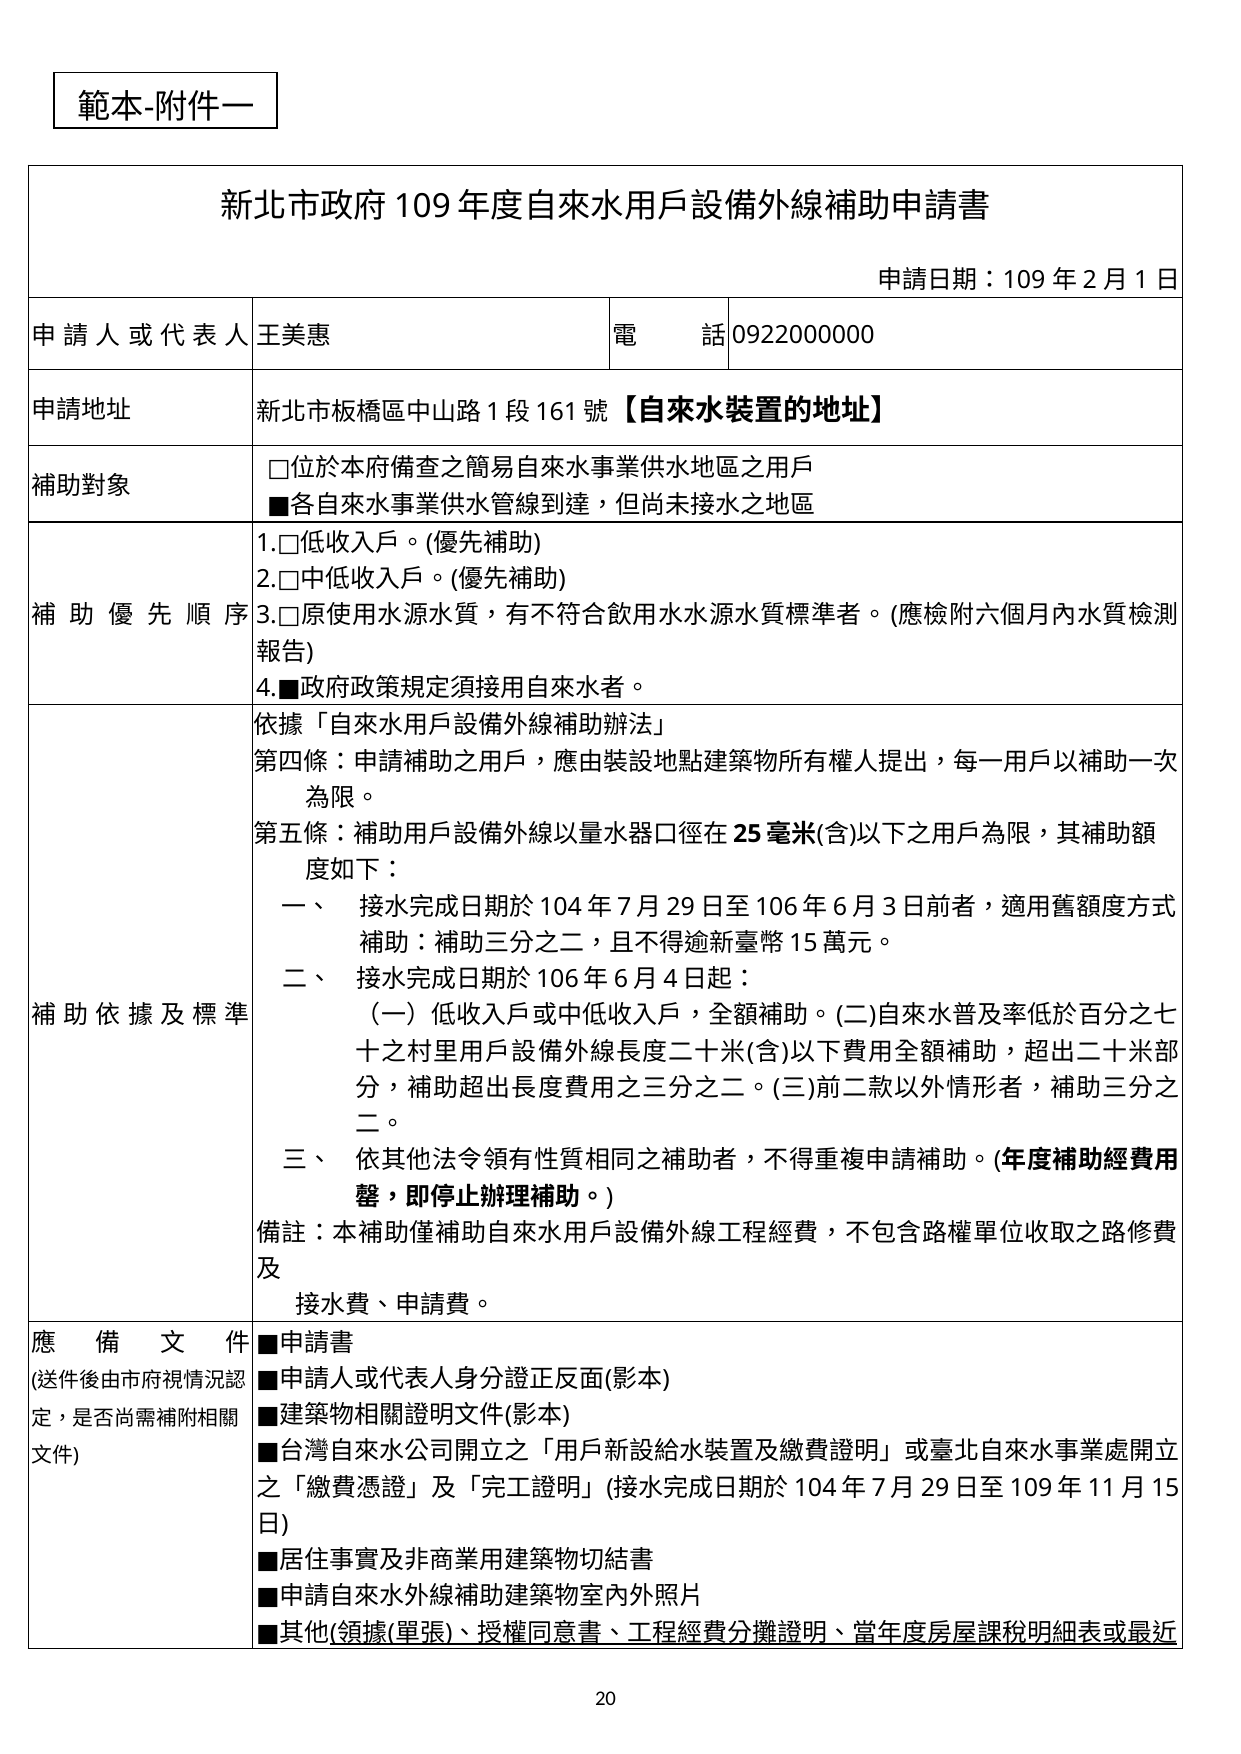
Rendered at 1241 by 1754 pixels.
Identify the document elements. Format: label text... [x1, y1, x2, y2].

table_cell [253, 1322, 1182, 1648]
table_cell 申請地址 [29, 370, 252, 445]
table_cell 補助優先順序 [29, 523, 252, 704]
table_header 新北市政府109年度自來水用戶設備外線補助申請書 申請日期：109 年 2 月 1 日 [29, 166, 1182, 297]
table_cell 新北市板橋區中山路1段161號【自來水裝置的地址】 [253, 370, 1182, 445]
table_cell 王美惠 [253, 298, 609, 369]
table_cell 0922000000 [729, 298, 1182, 369]
table_cell 依據「自來水用戶設備外線補助辦法」 第四條：申請補助之用戶，應由裝設地點建築物所有權人提出，每一用戶以補助一次 為限。 第五條：補助用戶設備外線以量水器口徑在25毫米(含)以下之用戶為限，其補助額 度如下： 接水完成日期於104年7月29日至106年6月3日前者，適用舊額度方式補助：補助三分之二，且不得逾新臺幣15萬元。 接水完成日期於106年6月4日起： （一）低收入戶或中低收入戶，全額補助。(二)自來水普及率低於百分之七十之村里用戶設備外線長度二十米(含)以下費用全額補助，超出二十米部分，補助超出長度費用之三分之二。(三)前二款以外情形者，補助三分之二。 依其他法令領有性質相同之補助者，不得重複申請補助。(年度補助經費用罄，即停止辦理補助。) 備註：本補助僅補助自來水用戶設備外線工程經費，不包含路權單位收取之路修費及 接水費、申請費。 [253, 705, 1182, 1321]
table_cell 申請人或代表人 [29, 298, 252, 369]
table_cell □位於本府備查之簡易自來水事業供水地區之用戶 ■各自來水事業供水管線到達，但尚未接水之地區 [253, 446, 1182, 521]
table_cell 補助依據及標準 [29, 705, 252, 1321]
table_cell 1.□低收入戶。(優先補助) 2.□中低收入戶。(優先補助) 3.□原使用水源水質，有不符合飲用水水源水質標準者。(應檢附六個月內水質檢測報告) 4.■政府政策規定須接用自來水者。 [253, 523, 1182, 704]
table_cell 電話 [610, 298, 728, 369]
table_cell 補助對象 [29, 446, 252, 521]
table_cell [29, 1322, 252, 1648]
